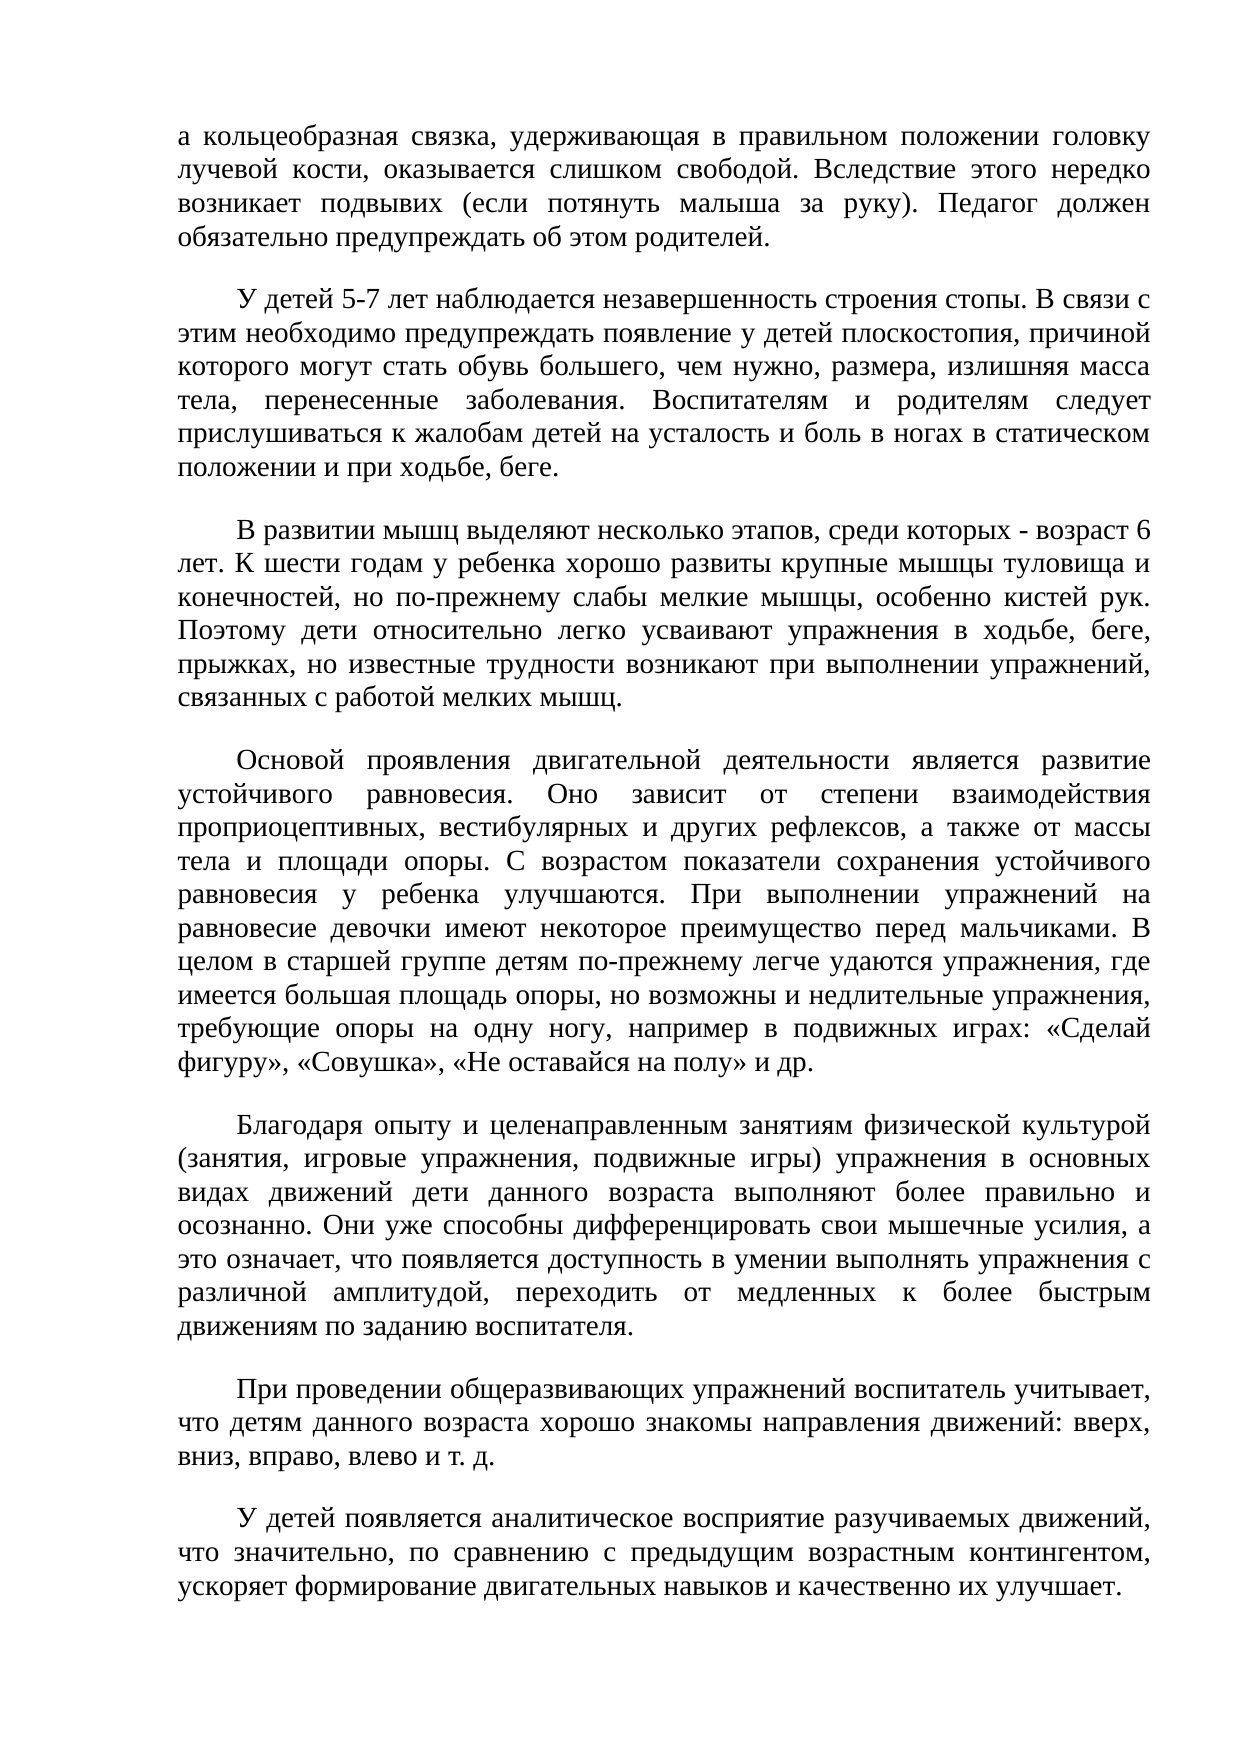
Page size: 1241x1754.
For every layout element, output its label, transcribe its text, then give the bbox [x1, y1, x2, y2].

text Благодаря опыту и целенаправленным занятиям физической культурой (занятия, игровые упражнения, подвижные игры) упражнения в основных видах движений дети данного возраста выполняют более правильно и осознанно. Они уже способны дифференцировать свои мышечные усилия, а это означает, что появляется доступность в умении выполнять упражнения с различной амплитудой, переходить от медленных к более быстрым движениям по заданию воспитателя. [177, 1107, 1152, 1342]
text Основой проявления двигательной деятельности является развитие устойчивого равновесия. Оно зависит от степени взаимодействия проприоцептивных, вестибулярных и других рефлексов, а также от массы тела и площади опоры. С возрастом показатели сохранения устойчивого равновесия у ребенка улучшаются. При выполнении упражнений на равновесие девочки имеют некоторое преимущество перед мальчиками. В целом в старшей группе детям по-прежнему легче удаются упражнения, где имеется большая площадь опоры, но возможны и недлительные упражнения, требующие опоры на одну ногу, например в подвижных играх: «Сделай фигуру», «Совушка», «Не оставайся на полу» и др. [177, 742, 1152, 1078]
text В развитии мышц выделяют несколько этапов, среди которых - возраст 6 лет. К шести годам у ребенка хорошо развиты крупные мышцы туловища и конечностей, но по-прежнему слабы мелкие мышцы, особенно кистей рук. Поэтому дети относительно легко усваивают упражнения в ходьбе, беге, прыжках, но известные трудности возникают при выполнении упражнений, связанных с работой мелких мышц. [177, 512, 1152, 713]
text У детей появляется аналитическое восприятие разучиваемых движений, что значительно, по сравнению с предыдущим возрастным контингентом, ускоряет формирование двигательных навыков и качественно их улучшает. [177, 1501, 1152, 1601]
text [177, 118, 1152, 252]
text У детей 5-7 лет наблюдается незавершенность строения стопы. В связи с этим необходимо предупреждать появление у детей плоскостопия, причиной которого могут стать обувь большего, чем нужно, размера, излишняя масса тела, перенесенные заболевания. Воспитателям и родителям следует прислушиваться к жалобам детей на усталость и боль в ногах в статическом положении и при ходьбе, беге. [177, 281, 1152, 483]
text При проведении общеразвивающих упражнений воспитатель учитывает, что детям данного возраста хорошо знакомы направления движений: вверх, вниз, вправо, влево и т. д. [177, 1371, 1152, 1471]
